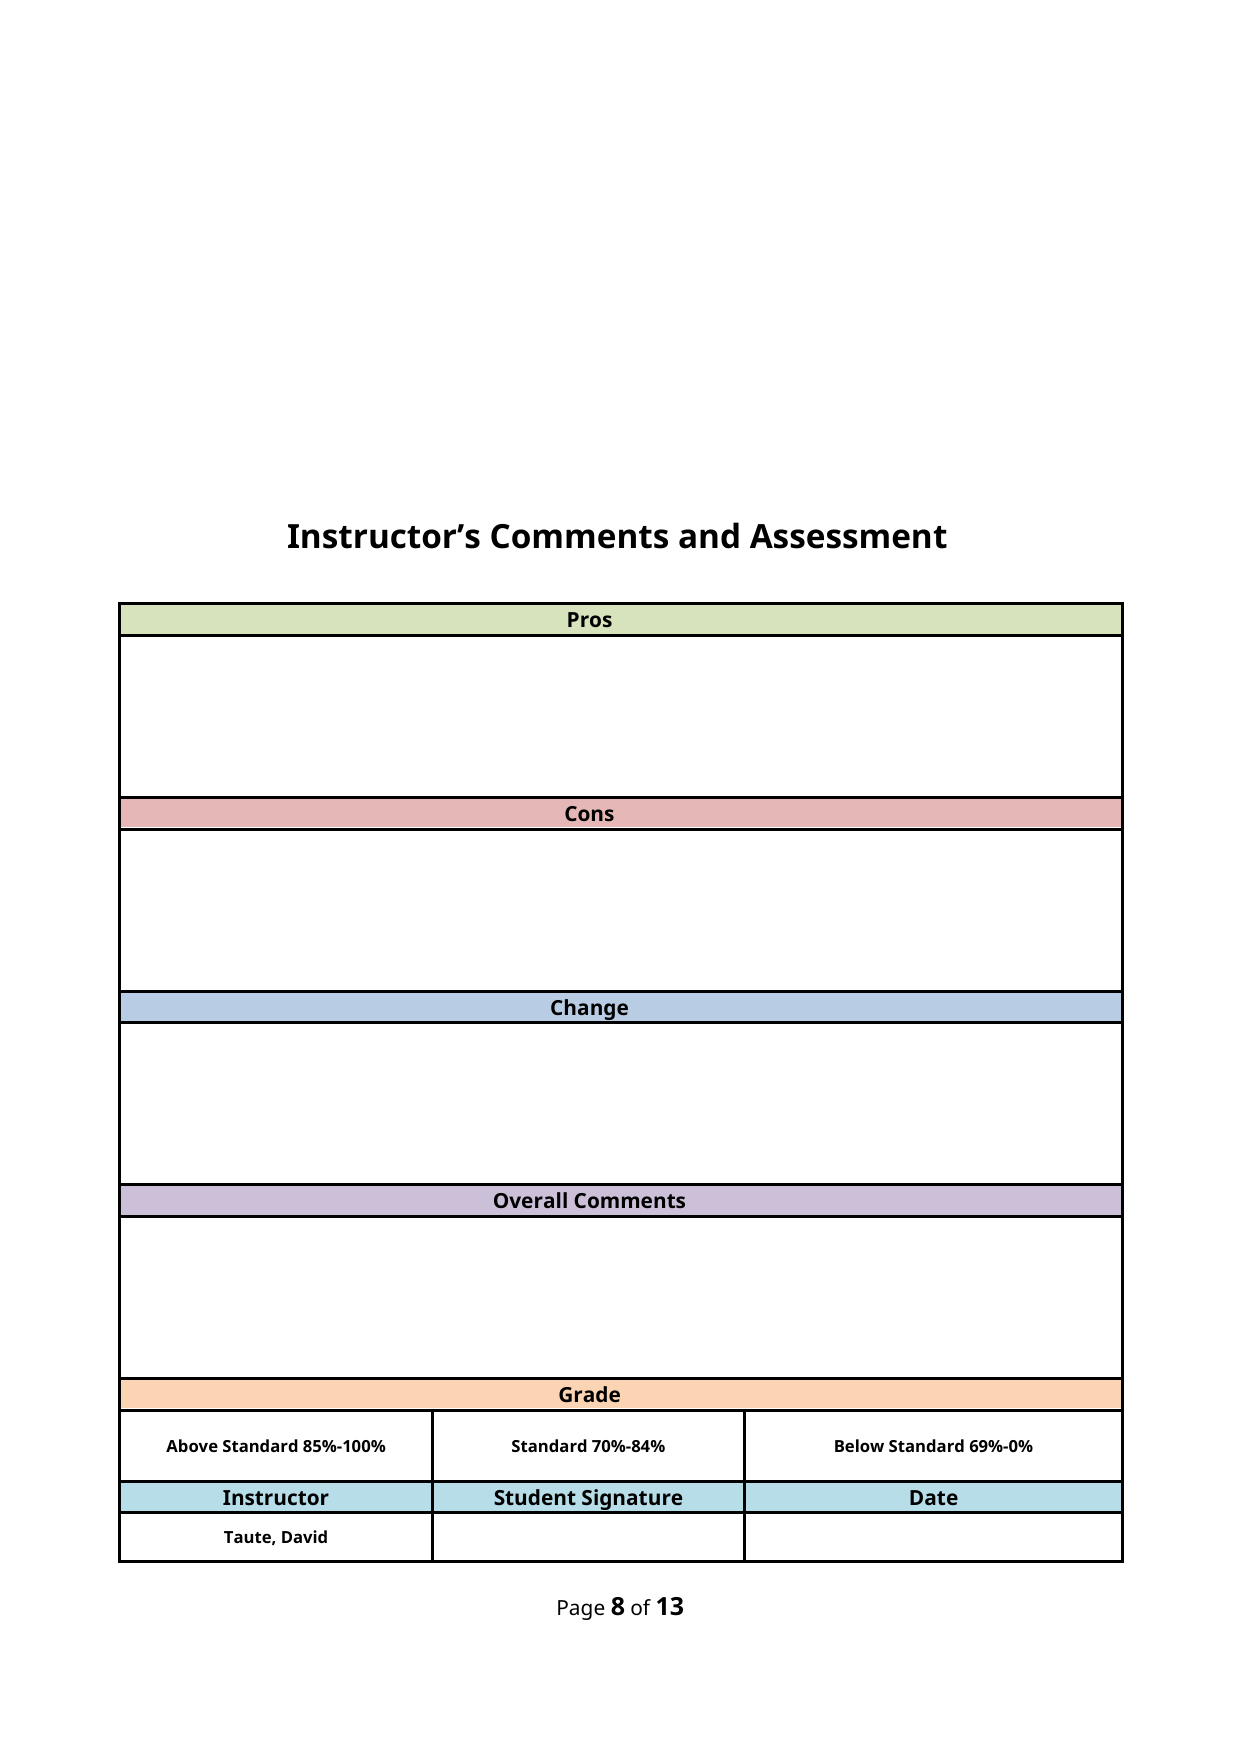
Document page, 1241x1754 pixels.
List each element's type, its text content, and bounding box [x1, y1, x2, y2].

table_cell Instructor [121, 1483, 431, 1511]
table_cell Above Standard 85%-100% [121, 1412, 431, 1480]
table_cell [434, 1514, 743, 1560]
table_cell Overall Comments [121, 1186, 1121, 1215]
table_cell Below Standard 69%-0% [746, 1412, 1121, 1480]
table_cell Taute, David [121, 1514, 431, 1560]
table_cell [121, 831, 1121, 989]
table_cell Date [746, 1483, 1121, 1511]
table_cell [121, 1218, 1121, 1377]
table_header Pros [121, 605, 1121, 634]
table_cell Cons [121, 799, 1121, 827]
table_cell [121, 637, 1121, 796]
table_cell Student Signature [434, 1483, 743, 1511]
table_cell [121, 1024, 1121, 1183]
table_cell [746, 1514, 1121, 1560]
table_cell Standard 70%-84% [434, 1412, 743, 1480]
table_cell Change [121, 993, 1121, 1021]
table_cell Grade [121, 1380, 1121, 1408]
